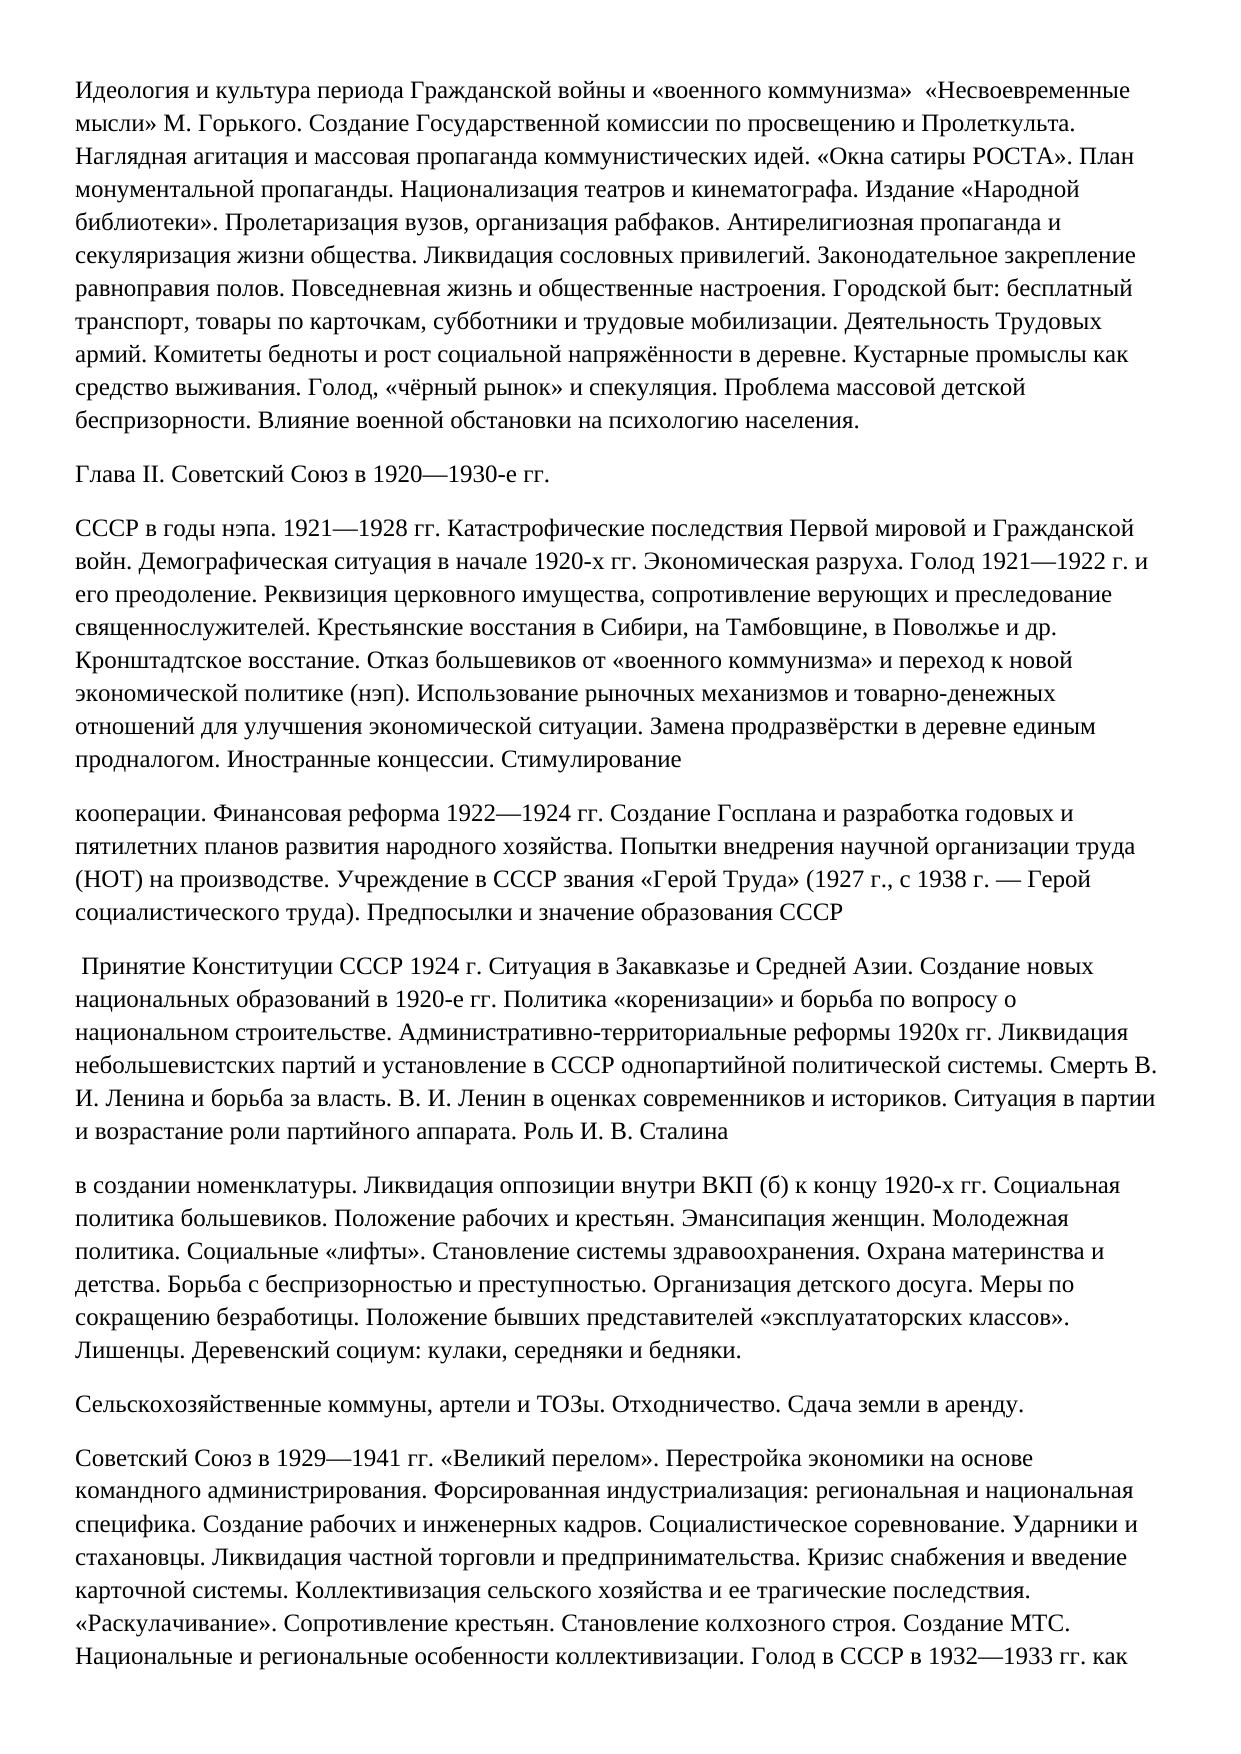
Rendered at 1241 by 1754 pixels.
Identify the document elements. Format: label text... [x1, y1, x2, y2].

text Глава II. Советский Союз в 1920―1930-е гг. [75, 459, 1165, 488]
text Идеология и культура периода Гражданской войны и «военного коммунизма» «Несвоевременные мысли» М. Горького. Создание Государственной комиссии по просвещению и Пролеткульта. Наглядная агитация и массовая пропаганда коммунистических идей. «Окна сатиры РОСТА». План монументальной пропаганды. Национализация театров и кинематографа. Издание «Народной библиотеки». Пролетаризация вузов, организация рабфаков. Антирелигиозная пропаганда и секуляризация жизни общества. Ликвидация сословных привилегий. Законодательное закрепление равноправия полов. Повседневная жизнь и общественные настроения. Городской быт: бесплатный транспорт, товары по карточкам, субботники и трудовые мобилизации. Деятельность Трудовых армий. Комитеты бедноты и рост социальной напряжённости в деревне. Кустарные промыслы как средство выживания. Голод, «чёрный рынок» и спекуляция. Проблема массовой детской беспризорности. Влияние военной обстановки на психологию населения. [75, 75, 1165, 434]
text кооперации. Финансовая реформа 1922―1924 гг. Создание Госплана и разработка годовых и пятилетних планов развития народного хозяйства. Попытки внедрения научной организации труда (НОТ) на производстве. Учреждение в СССР звания «Герой Труда» (1927 г., с 1938 г. ― Герой социалистического труда). Предпосылки и значение образования СССР [75, 798, 1165, 926]
text СССР в годы нэпа. 1921―1928 гг. Катастрофические последствия Первой мировой и Гражданской войн. Демографическая ситуация в начале 1920-х гг. Экономическая разруха. Голод 1921―1922 г. и его преодоление. Реквизиция церковного имущества, сопротивление верующих и преследование священнослужителей. Крестьянские восстания в Сибири, на Тамбовщине, в Поволжье и др. Кронштадтское восстание. Отказ большевиков от «военного коммунизма» и переход к новой экономической политике (нэп). Использование рыночных механизмов и товарно-денежных отношений для улучшения экономической ситуации. Замена продразвёрстки в деревне единым продналогом. Иностранные концессии. Стимулирование [75, 513, 1165, 773]
text Принятие Конституции СССР 1924 г. Ситуация в Закавказье и Средней Азии. Создание новых национальных образований в 1920-е гг. Политика «коренизации» и борьба по вопросу о национальном строительстве. Административно-территориальные реформы 1920х гг. Ликвидация небольшевистских партий и установление в СССР однопартийной политической системы. Смерть В. И. Ленина и борьба за власть. В. И. Ленин в оценках современников и историков. Ситуация в партии и возрастание роли партийного аппарата. Роль И. В. Сталина [75, 951, 1165, 1145]
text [75, 1443, 1165, 1669]
text в создании номенклатуры. Ликвидация оппозиции внутри ВКП (б) к концу 1920-х гг. Социальная политика большевиков. Положение рабочих и крестьян. Эмансипация женщин. Молодежная политика. Социальные «лифты». Становление системы здравоохранения. Охрана материнства и детства. Борьба с беспризорностью и преступностью. Организация детского досуга. Меры по сокращению безработицы. Положение бывших представителей «эксплуататорских классов». Лишенцы. Деревенский социум: кулаки, середняки и бедняки. [75, 1170, 1165, 1364]
text Сельскохозяйственные коммуны, артели и ТОЗы. Отходничество. Сдача земли в аренду. [75, 1389, 1165, 1417]
